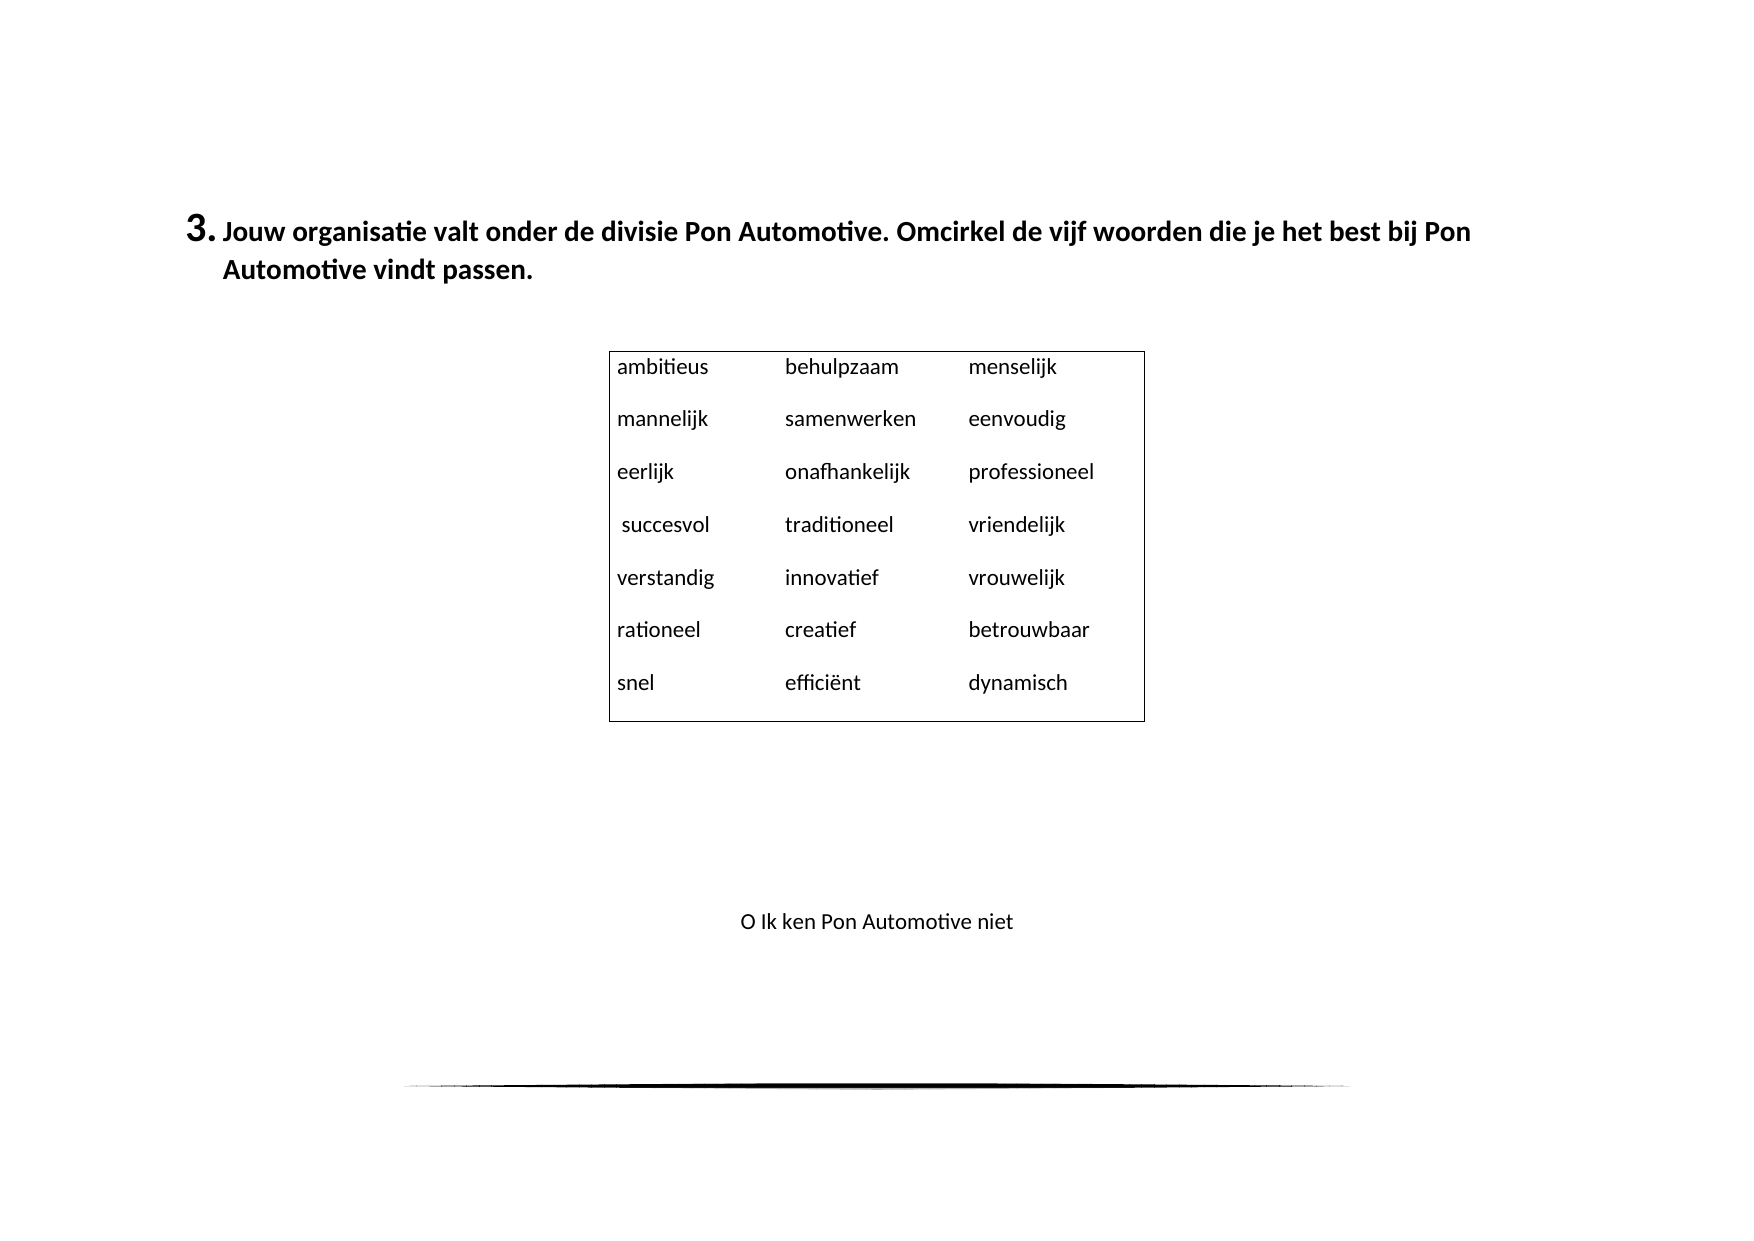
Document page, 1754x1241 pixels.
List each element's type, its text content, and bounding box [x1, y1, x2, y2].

table_cell efficiënt [778, 668, 961, 721]
text O Ik ken Pon Automotive niet [148, 907, 1606, 1064]
table_cell snel [610, 668, 778, 721]
table_cell rationeel [610, 615, 778, 668]
table_cell traditioneel [778, 510, 961, 563]
table_cell betrouwbaar [961, 615, 1144, 668]
table_header behulpzaam [778, 352, 961, 404]
table_cell eerlijk [610, 457, 778, 510]
table_cell mannelijk [610, 405, 778, 457]
table_cell eenvoudig [961, 405, 1144, 457]
table_cell samenwerken [778, 405, 961, 457]
table_cell creatief [778, 615, 961, 668]
picture [404, 1082, 1350, 1090]
list Jouw organisatie valt onder de divisie Pon Automotive. Omcirkel de vijf woorden die je het best bij Pon Automotive vindt passen. [185, 201, 1606, 351]
table_header ambitieus [610, 352, 778, 404]
table_cell verstandig [610, 563, 778, 615]
table_cell professioneel [961, 457, 1144, 510]
table_cell innovatief [778, 563, 961, 615]
table_cell onafhankelijk [778, 457, 961, 510]
table_cell succesvol [610, 510, 778, 563]
table_cell vrouwelijk [961, 563, 1144, 615]
table_cell dynamisch [961, 668, 1144, 721]
table_header menselijk [961, 352, 1144, 404]
table_cell vriendelijk [961, 510, 1144, 563]
